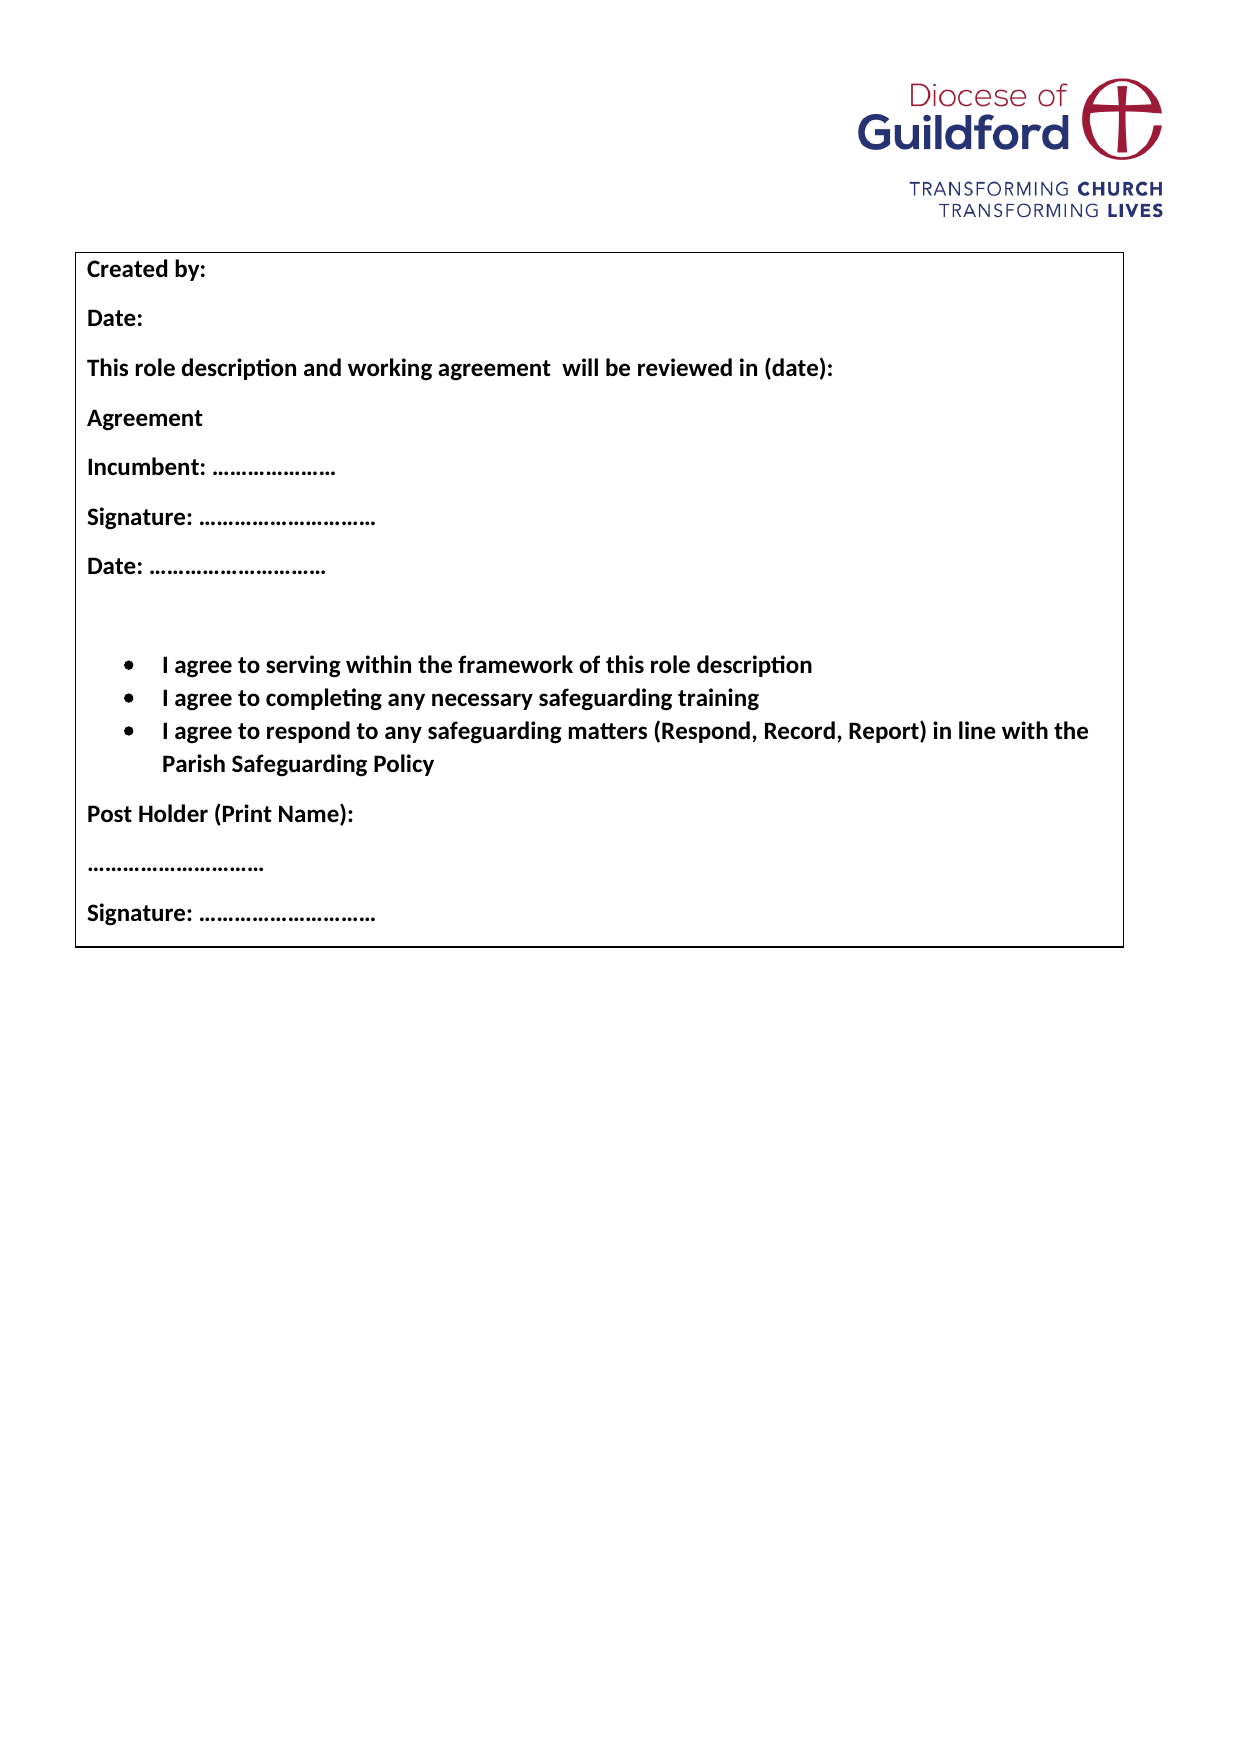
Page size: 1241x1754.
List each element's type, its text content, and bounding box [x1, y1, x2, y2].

table_header Created by: Date: This role description and working agreement will be reviewed in (date): Agreement Incumbent: ………………… Signature: ………………………… Date: ………………………… I agree to serving within the framework of this role description I agree to completing any necessary safeguarding training I agree to respond to any safeguarding matters (Respond, Record, Report) in line with the Parish Safeguarding Policy Post Holder (Print Name): ………………………… Signature: ………………………… [76, 253, 1123, 946]
picture [854, 73, 1166, 222]
